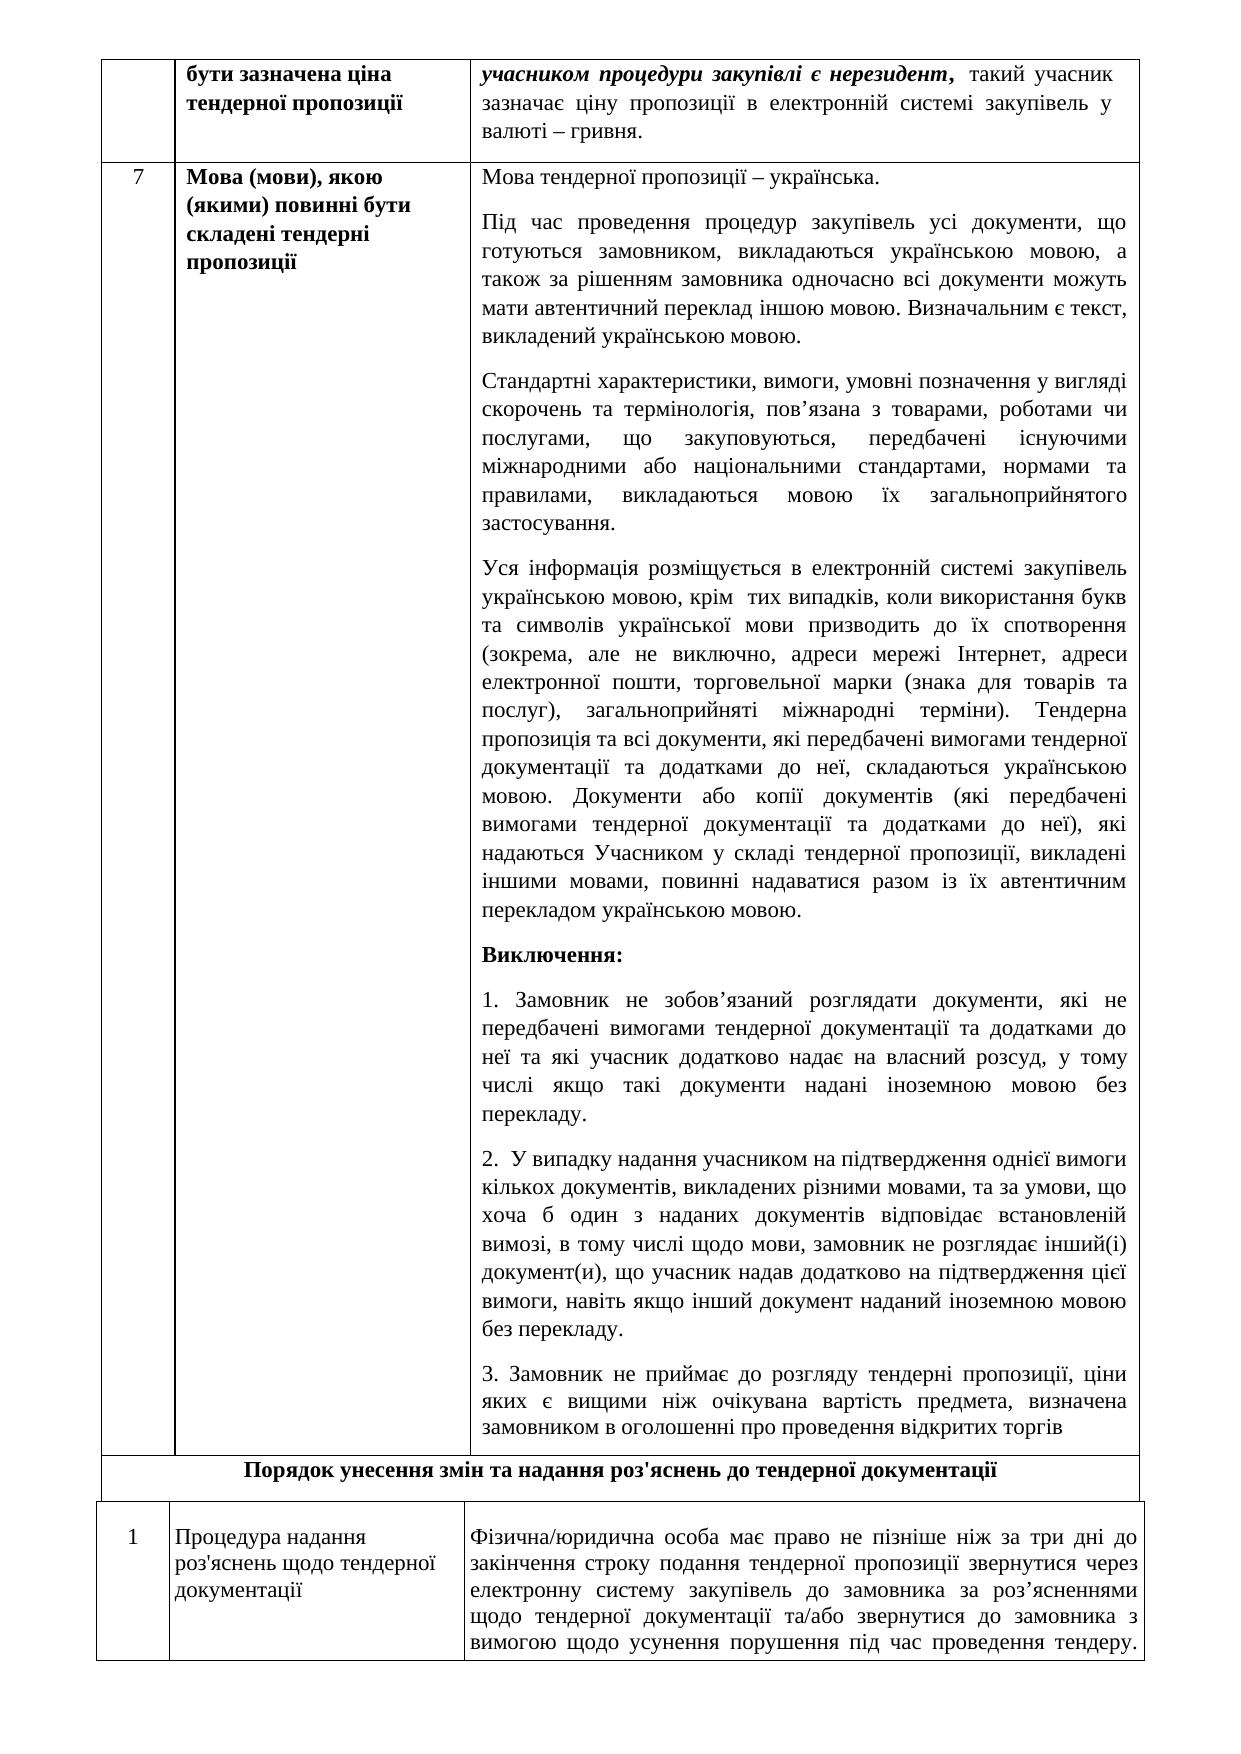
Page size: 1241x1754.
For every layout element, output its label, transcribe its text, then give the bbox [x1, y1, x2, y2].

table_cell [465, 1502, 1144, 1660]
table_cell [170, 1502, 464, 1660]
table_cell Мова (мови), якою (якими) повинні бути складені тендерні пропозиції [176, 163, 470, 1455]
table_cell 1 [97, 1502, 169, 1660]
table_cell 7 [102, 163, 174, 1455]
table_cell Порядок унесення змін та надання роз'яснень до тендерної документації [102, 1456, 1139, 1501]
table_cell Мова тендерної пропозиції – українська. Під час проведення процедур закупівель усі документи, що готуються замовником, викладаються українською мовою, а також за рішенням замовника одночасно всі документи можуть мати автентичний переклад іншою мовою. Визначальним є текст, викладений українською мовою. Стандартні характеристики, вимоги, умовні позначення у вигляді скорочень та термінологія, пов’язана з товарами, роботами чи послугами, що закуповуються, передбачені існуючими міжнародними або національними стандартами, нормами та правилами, викладаються мовою їх загальноприйнятого застосування. Уся інформація розміщується в електронній системі закупівель українською мовою, крім тих випадків, коли використання букв та символів української мови призводить до їх спотворення (зокрема, але не виключно, адреси мережі Інтернет, адреси електронної пошти, торговельної марки (знака для товарів та послуг), загальноприйняті міжнародні терміни). Тендерна пропозиція та всі документи, які передбачені вимогами тендерної документації та додатками до неї, складаються українською мовою. Документи або копії документів (які передбачені вимогами тендерної документації та додатками до неї), які надаються Учасником у складі тендерної пропозиції, викладені іншими мовами, повинні надаватися разом із їх автентичним перекладом українською мовою. Виключення: 1. Замовник не зобов’язаний розглядати документи, які не передбачені вимогами тендерної документації та додатками до неї та які учасник додатково надає на власний розсуд, у тому числі якщо такі документи надані іноземною мовою без перекладу. 2. У випадку надання учасником на підтвердження однієї вимоги кількох документів, викладених різними мовами, та за умови, що хоча б один з наданих документів відповідає встановленій вимозі, в тому числі щодо мови, замовник не розглядає інший(і) документ(и), що учасник надав додатково на підтвердження цієї вимоги, навіть якщо інший документ наданий іноземною мовою без перекладу. 3. Замовник не приймає до розгляду тендерні пропозиції, ціни яких є вищими ніж очікувана вартість предмета, визначена замовником в оголошенні про проведення відкритих торгів [471, 163, 1139, 1455]
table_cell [471, 60, 1139, 162]
table_cell 6 [102, 60, 174, 162]
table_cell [176, 60, 470, 162]
